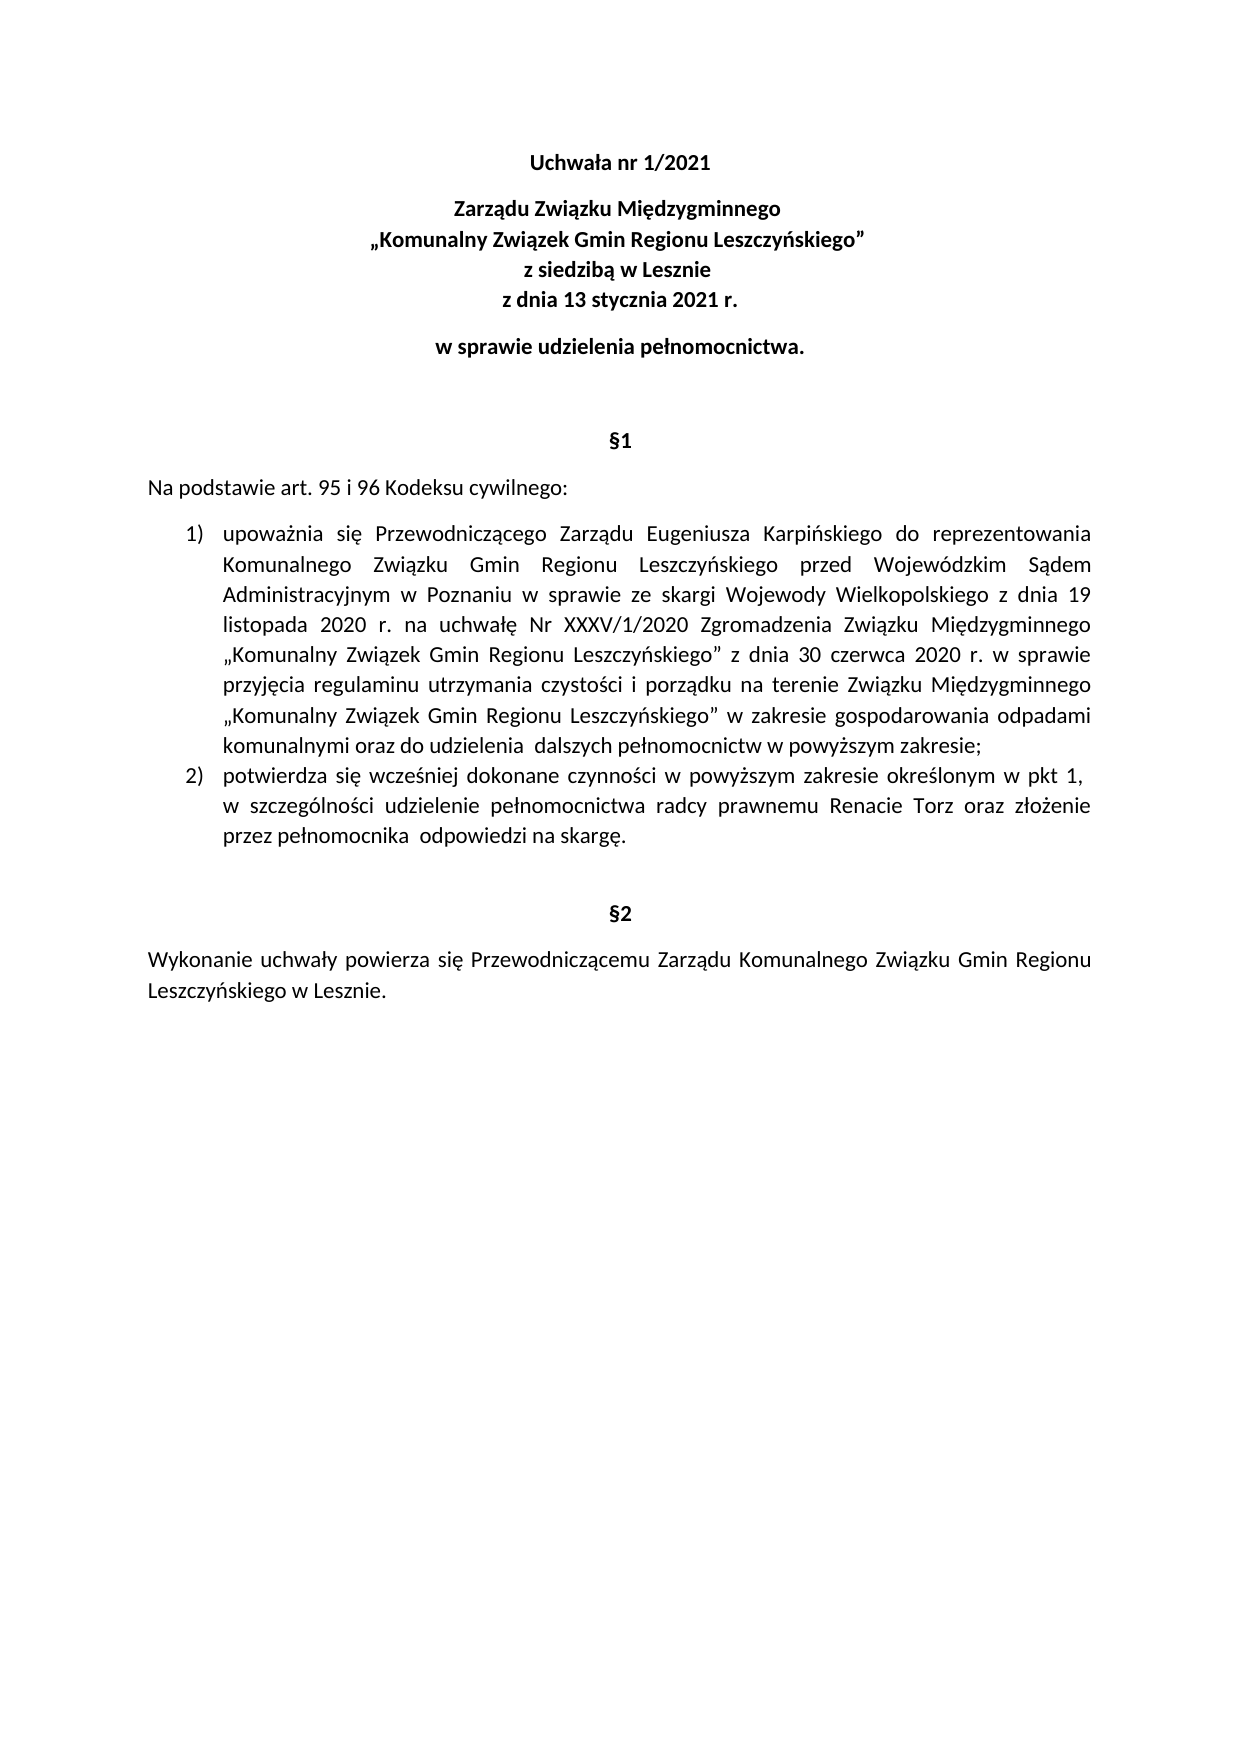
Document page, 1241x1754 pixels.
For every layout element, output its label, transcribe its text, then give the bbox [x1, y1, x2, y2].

text §2 [148, 899, 1093, 927]
text Wykonanie uchwały powierza się Przewodniczącemu Zarządu Komunalnego Związku Gmin Regionu Leszczyńskiego w Lesznie. [148, 946, 1093, 1004]
list potwierdza się wcześniej dokonane czynności w powyższym zakresie określonym w pkt 1, w szczególności udzielenie pełnomocnictwa radcy prawnemu Renacie Torz oraz złożenie przez pełnomocnika odpowiedzi na skargę. [185, 761, 1093, 849]
text w sprawie udzielenia pełnomocnictwa. [148, 332, 1093, 360]
text §1 [148, 426, 1093, 454]
list upoważnia się Przewodniczącego Zarządu Eugeniusza Karpińskiego do reprezentowania Komunalnego Związku Gmin Regionu Leszczyńskiego przed Wojewódzkim Sądem Administracyjnym w Poznaniu w sprawie ze skargi Wojewody Wielkopolskiego z dnia 19 listopada 2020 r. na uchwałę Nr XXXV/1/2020 Zgromadzenia Związku Międzygminnego „Komunalny Związek Gmin Regionu Leszczyńskiego” z dnia 30 czerwca 2020 r. w sprawie przyjęcia regulaminu utrzymania czystości i porządku na terenie Związku Międzygminnego „Komunalny Związek Gmin Regionu Leszczyńskiego” w zakresie gospodarowania odpadami komunalnymi oraz do udzielenia dalszych pełnomocnictw w powyższym zakresie; [185, 519, 1093, 759]
text Na podstawie art. 95 i 96 Kodeksu cywilnego: [148, 473, 1093, 501]
text Uchwała nr 1/2021 [148, 148, 1093, 176]
text Zarządu Związku Międzygminnego „Komunalny Związek Gmin Regionu Leszczyńskiego” z siedzibą w Lesznie z dnia 13 stycznia 2021 r. [148, 194, 1093, 313]
